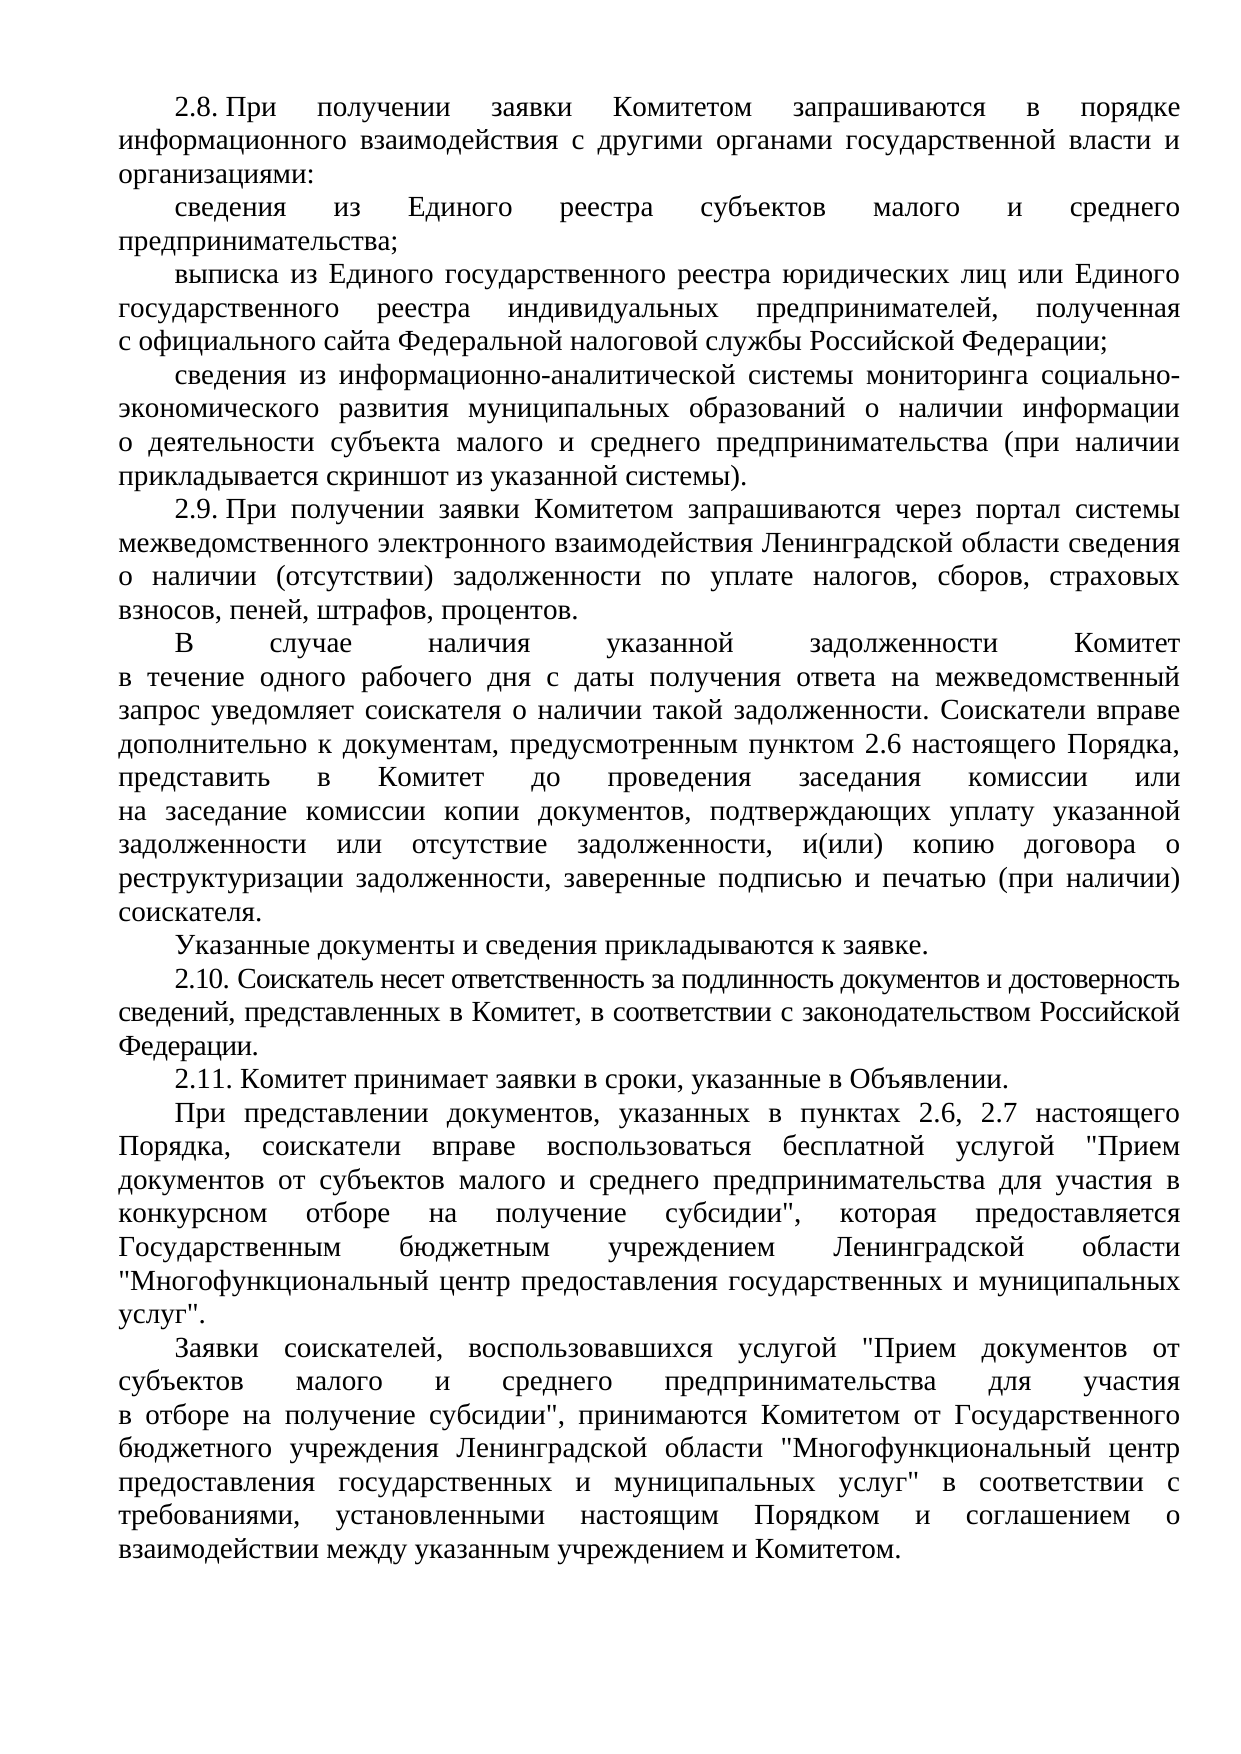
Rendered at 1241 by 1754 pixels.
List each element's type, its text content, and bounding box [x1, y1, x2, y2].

text выписка из Единого государственного реестра юридических лиц или Единого государственного реестра индивидуальных предпринимателей, полученная с официального сайта Федеральной налоговой службы Российской Федерации; [118, 256, 1181, 357]
text 2.9. При получении заявки Комитетом запрашиваются через портал системы межведомственного электронного взаимодействия Ленинградской области сведения о наличии (отсутствии) задолженности по уплате налогов, сборов, страховых взносов, пеней, штрафов, процентов. [118, 491, 1181, 625]
text 2.11. Комитет принимает заявки в сроки, указанные в Объявлении. [118, 1061, 1181, 1095]
text сведения из информационно-аналитической системы мониторинга социально-экономического развития муниципальных образований о наличии информации о деятельности субъекта малого и среднего предпринимательства (при наличии прикладывается скриншот из указанной системы). [118, 357, 1181, 491]
text При представлении документов, указанных в пунктах 2.6, 2.7 настоящего Порядка, соискатели вправе воспользоваться бесплатной услугой "Прием документов от субъектов малого и среднего предпринимательства для участия в конкурсном отборе на получение субсидии", которая предоставляется Государственным бюджетным учреждением Ленинградской области "Многофункциональный центр предоставления государственных и муниципальных услуг". [118, 1095, 1181, 1330]
text сведения из Единого реестра субъектов малого и среднего предпринимательства; [118, 189, 1181, 256]
text В случае наличия указанной задолженности Комитет в течение одного рабочего дня с даты получения ответа на межведомственный запрос уведомляет соискателя о наличии такой задолженности. Соискатели вправе дополнительно к документам, предусмотренным пунктом 2.6 настоящего Порядка, представить в Комитет до проведения заседания комиссии или на заседание комиссии копии документов, подтверждающих уплату указанной задолженности или отсутствие задолженности, и(или) копию договора о реструктуризации задолженности, заверенные подписью и печатью (при наличии) соискателя. [118, 625, 1181, 927]
text Заявки соискателей, воспользовавшихся услугой "Прием документов от субъектов малого и среднего предпринимательства для участия в отборе на получение субсидии", принимаются Комитетом от Государственного бюджетного учреждения Ленинградской области "Многофункциональный центр предоставления государственных и муниципальных услуг" в соответствии с требованиями, установленными настоящим Порядком и соглашением о взаимодействии между указанным учреждением и Комитетом. [118, 1330, 1181, 1564]
text Указанные документы и сведения прикладываются к заявке. [118, 927, 1181, 961]
text 2.8. При получении заявки Комитетом запрашиваются в порядке информационного взаимодействия с другими органами государственной власти и организациями: [118, 89, 1181, 189]
text 2.10. Соискатель несет ответственность за подлинность документов и достоверность сведений, представленных в Комитет, в соответствии с законодательством Российской Федерации. [118, 961, 1181, 1061]
